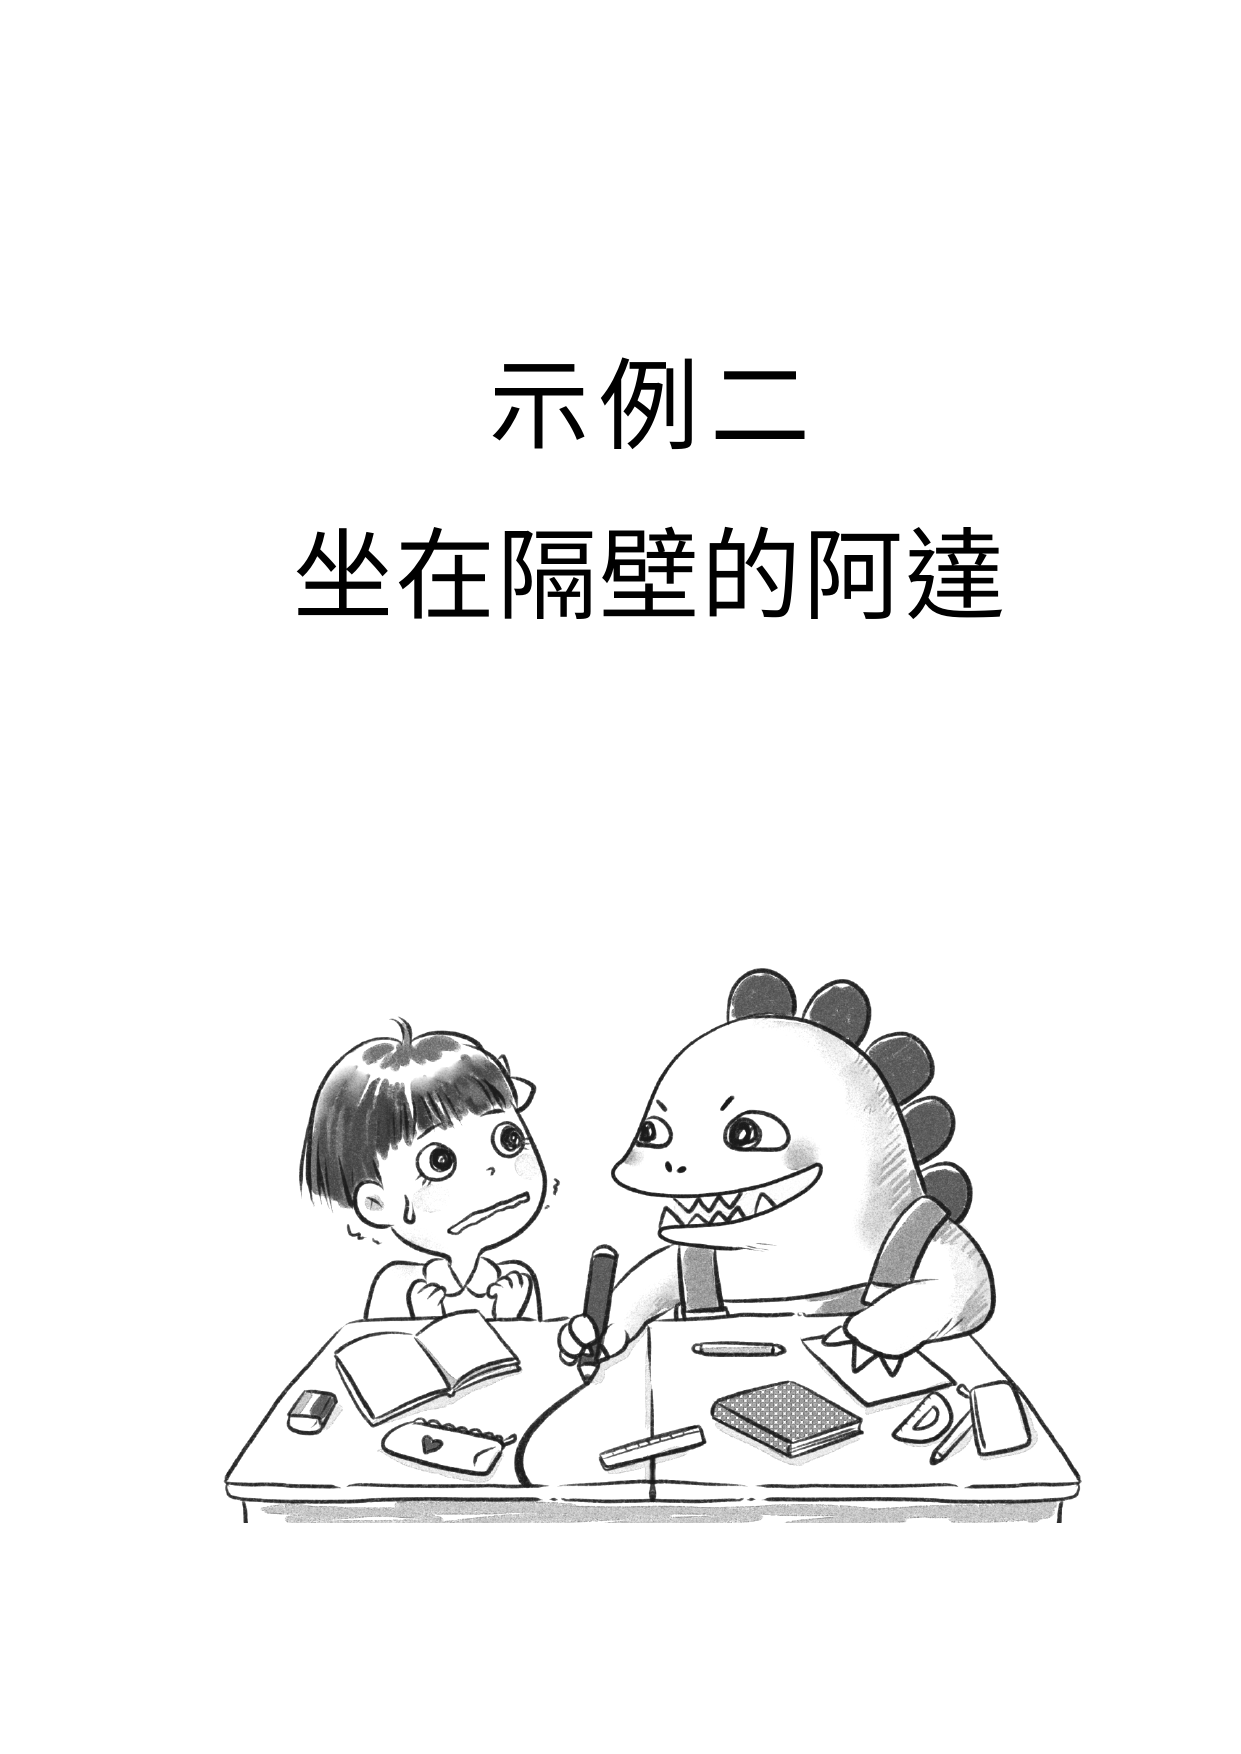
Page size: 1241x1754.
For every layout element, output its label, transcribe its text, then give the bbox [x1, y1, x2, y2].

text 坐在隔壁的阿達 [207, 496, 1092, 640]
text 示例二 [207, 326, 1092, 471]
